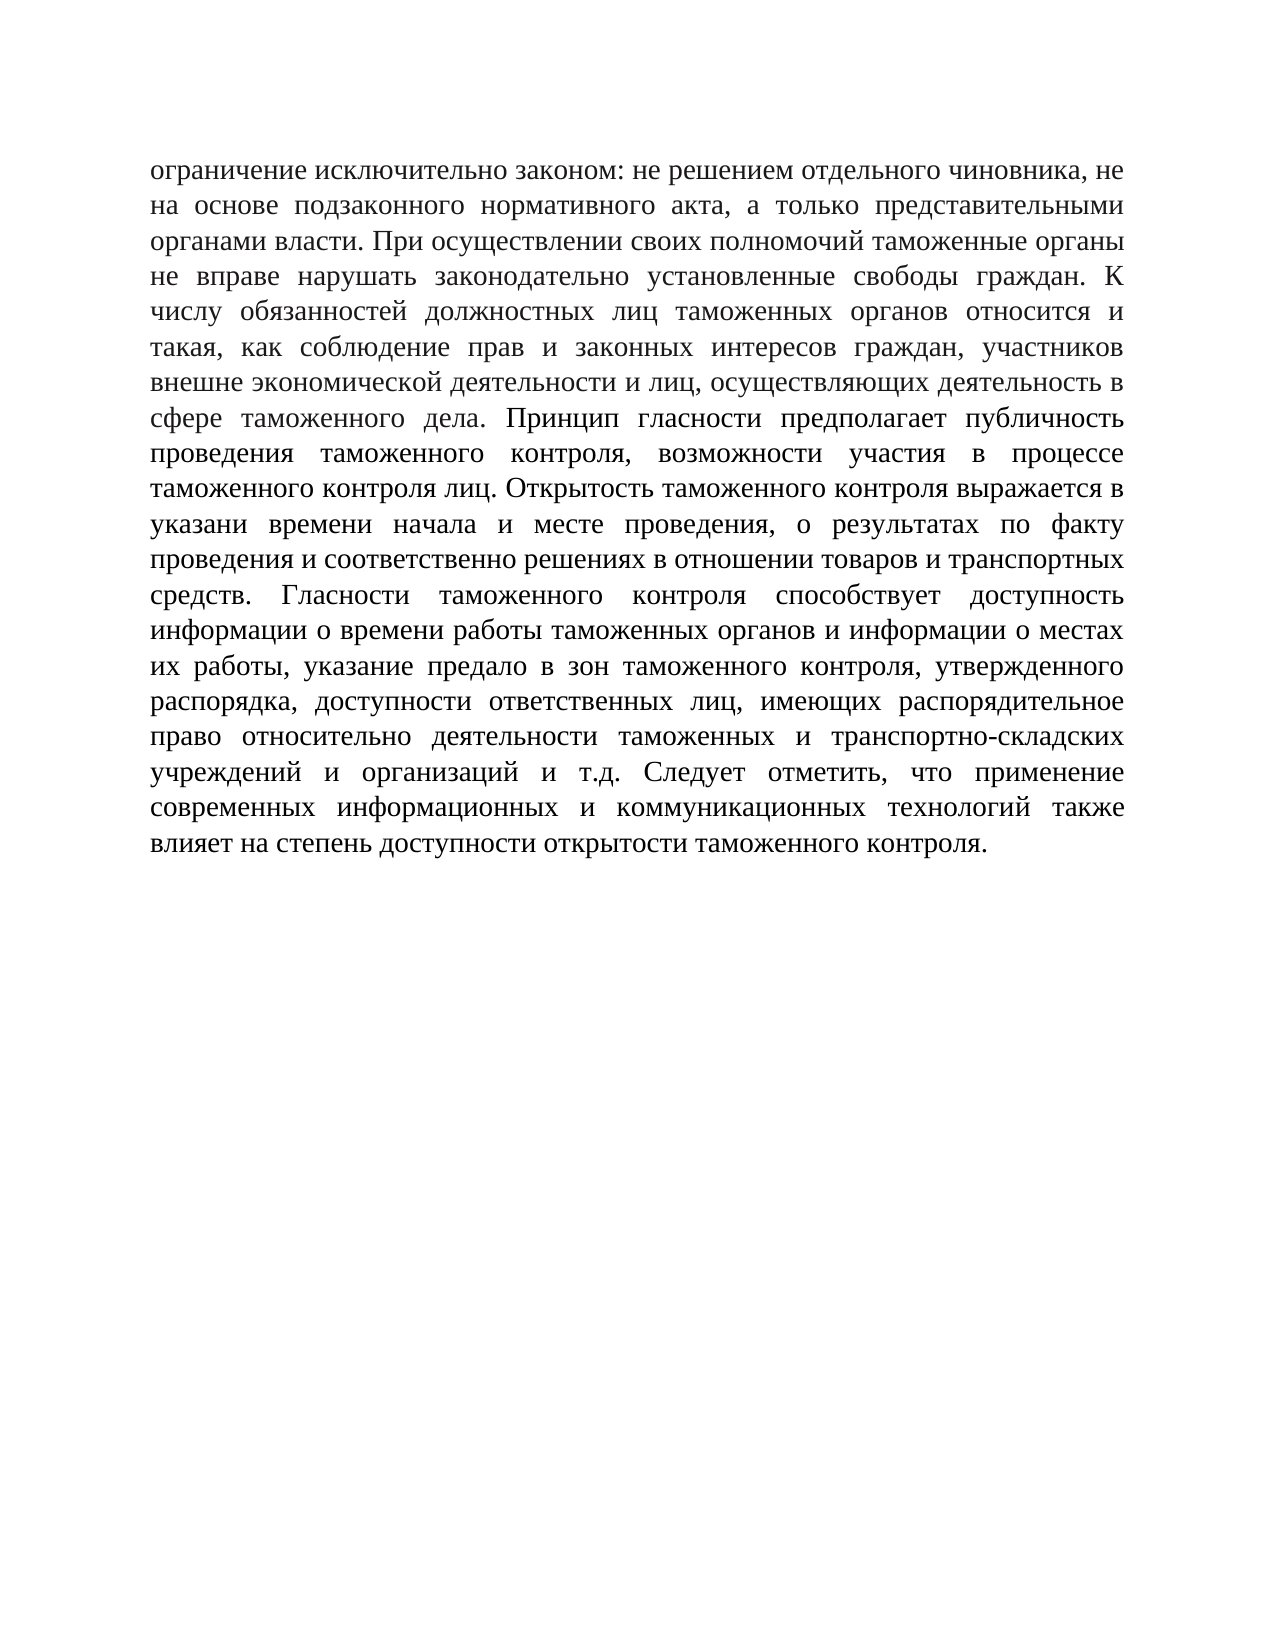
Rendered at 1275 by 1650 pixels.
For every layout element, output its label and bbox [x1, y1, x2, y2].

text [150, 150, 1125, 858]
